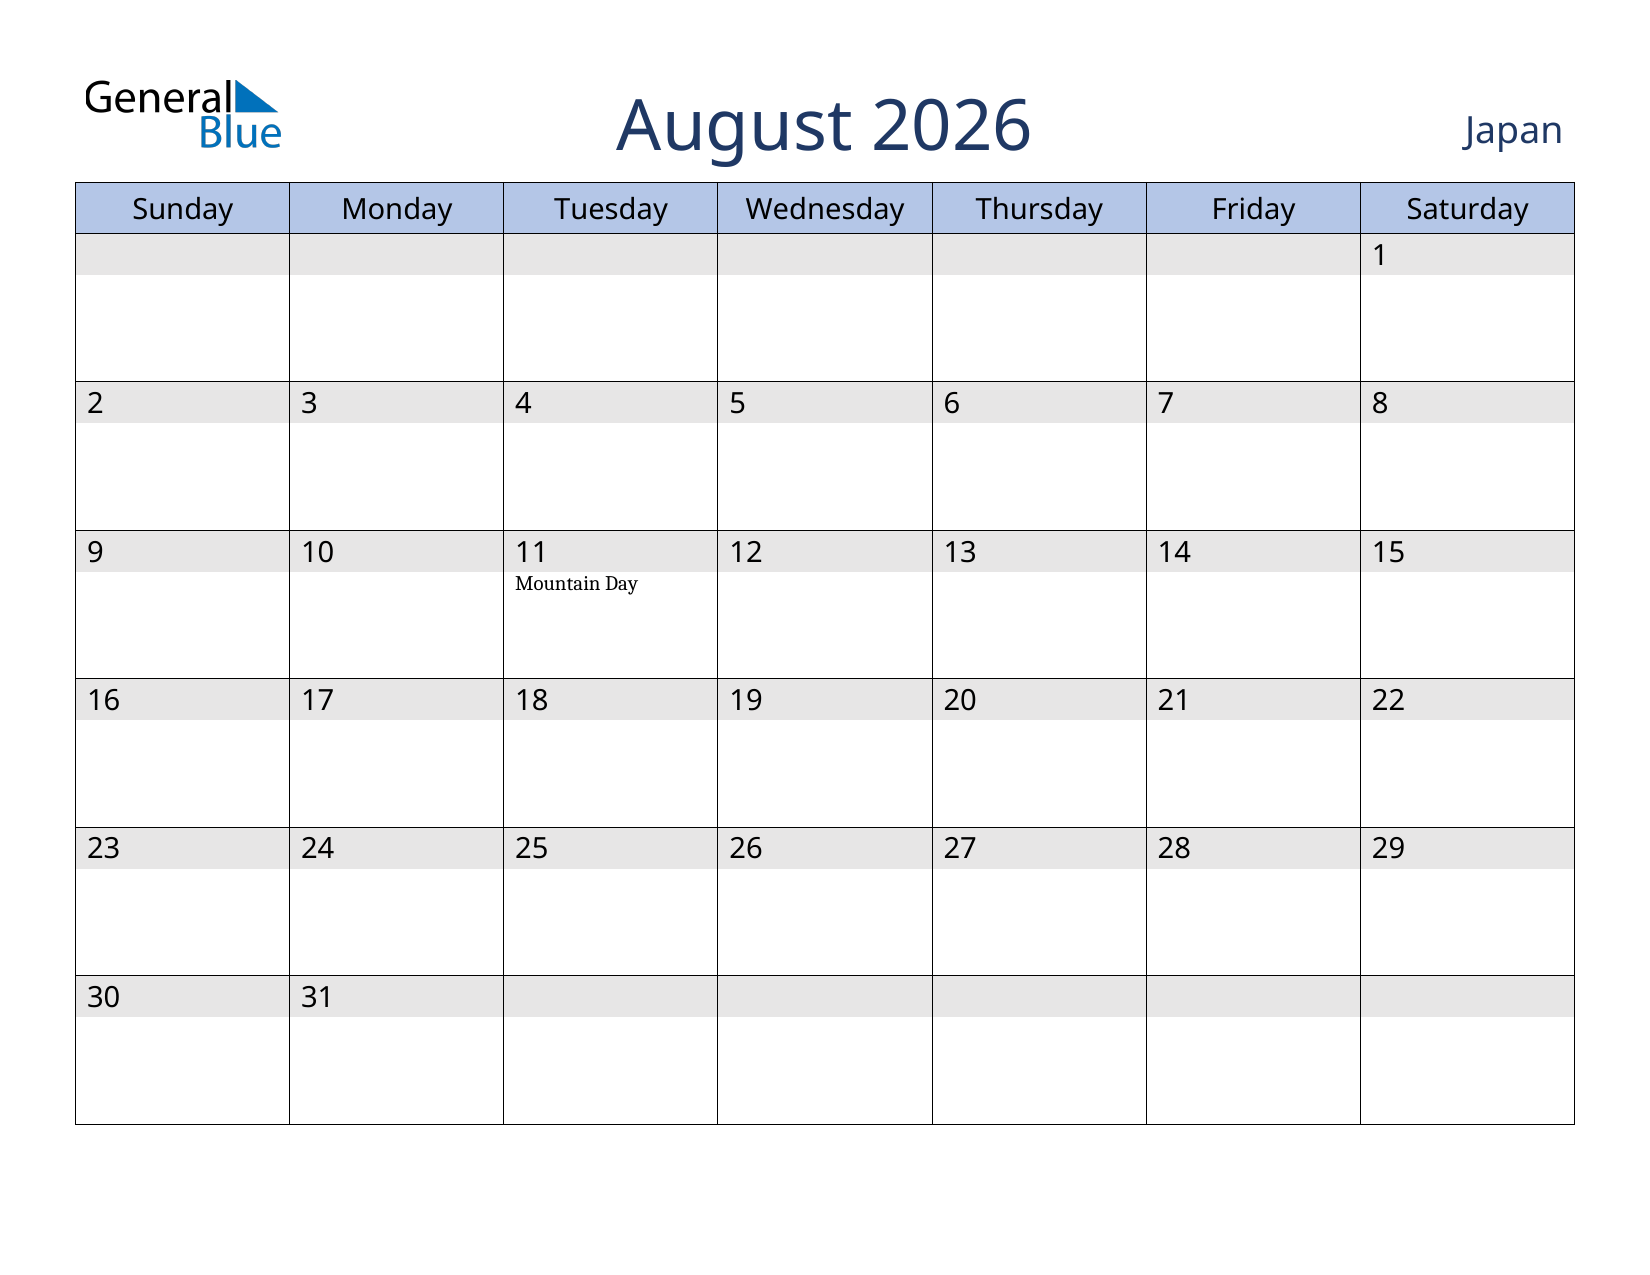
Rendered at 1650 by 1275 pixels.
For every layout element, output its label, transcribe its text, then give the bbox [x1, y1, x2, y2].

table_cell 17 [290, 679, 503, 720]
table_cell [290, 423, 503, 530]
table_cell Tuesday [504, 183, 717, 233]
table_cell 15 [1361, 531, 1574, 572]
table_cell [718, 572, 932, 678]
table_cell 23 [76, 828, 289, 869]
table_cell [933, 275, 1146, 381]
table_cell [504, 869, 717, 975]
table_cell [504, 423, 717, 530]
table_cell 20 [933, 679, 1146, 720]
table_cell [1361, 976, 1574, 1017]
table_cell [290, 720, 503, 827]
table_cell [718, 423, 932, 530]
table_cell [718, 234, 932, 275]
table_cell [933, 720, 1146, 827]
table_cell [76, 234, 289, 275]
table_cell 25 [504, 828, 717, 869]
table_cell 7 [1147, 382, 1360, 423]
table_cell [933, 1017, 1146, 1123]
table_cell [1147, 869, 1360, 975]
table_cell 29 [1361, 828, 1574, 869]
table_cell [1147, 234, 1360, 275]
table_cell [504, 976, 717, 1017]
table_cell [718, 1017, 932, 1123]
table_cell [1361, 423, 1574, 530]
table_cell Monday [290, 183, 503, 233]
table_cell 2 [76, 382, 289, 423]
table_cell 30 [76, 976, 289, 1017]
table_cell [76, 423, 289, 530]
table_cell [933, 572, 1146, 678]
table_cell 10 [290, 531, 503, 572]
table_cell 11 [504, 531, 717, 572]
table_cell [718, 869, 932, 975]
table_cell 18 [504, 679, 717, 720]
table_cell [76, 1017, 289, 1123]
table_cell 1 [1361, 234, 1574, 275]
table_header [76, 75, 503, 182]
table_cell 21 [1147, 679, 1360, 720]
table_cell [76, 869, 289, 975]
table_cell [504, 275, 717, 381]
table_cell 26 [718, 828, 932, 869]
table_cell [290, 869, 503, 975]
table_cell [1147, 423, 1360, 530]
table_cell 14 [1147, 531, 1360, 572]
table_cell [504, 1017, 717, 1123]
table_cell Saturday [1361, 183, 1574, 233]
table_cell [504, 720, 717, 827]
table_cell 4 [504, 382, 717, 423]
table_cell [1147, 572, 1360, 678]
table_cell 16 [76, 679, 289, 720]
table_cell 5 [718, 382, 932, 423]
table_cell 6 [933, 382, 1146, 423]
table_cell 24 [290, 828, 503, 869]
table_cell [1361, 869, 1574, 975]
table_cell [718, 275, 932, 381]
table_header Japan [1146, 75, 1574, 182]
table_cell 27 [933, 828, 1146, 869]
table_cell [718, 720, 932, 827]
table_cell [76, 572, 289, 678]
table_cell [1147, 720, 1360, 827]
table_cell 9 [76, 531, 289, 572]
table_header August 2026 [504, 75, 1146, 182]
table_cell [290, 234, 503, 275]
table_cell [76, 275, 289, 381]
table_cell [76, 720, 289, 827]
picture [86, 80, 281, 148]
table_cell 31 [290, 976, 503, 1017]
table_cell 12 [718, 531, 932, 572]
table_cell [933, 234, 1146, 275]
table_cell [1361, 1017, 1574, 1123]
table_cell 22 [1361, 679, 1574, 720]
table_cell [1361, 720, 1574, 827]
table_cell [290, 275, 503, 381]
table_cell [1361, 572, 1574, 678]
table_cell [1147, 275, 1360, 381]
table_cell [933, 423, 1146, 530]
table_cell [1361, 275, 1574, 381]
table_cell [1147, 1017, 1360, 1123]
table_cell [933, 976, 1146, 1017]
table_cell [504, 234, 717, 275]
table_cell 19 [718, 679, 932, 720]
table_cell [290, 1017, 503, 1123]
table_cell 13 [933, 531, 1146, 572]
table_cell 8 [1361, 382, 1574, 423]
table_cell [1147, 976, 1360, 1017]
table_cell 28 [1147, 828, 1360, 869]
table_cell Wednesday [718, 183, 932, 233]
table_cell [933, 869, 1146, 975]
table_cell Thursday [933, 183, 1146, 233]
table_cell 3 [290, 382, 503, 423]
table_cell Mountain Day [504, 572, 717, 678]
table_cell [290, 572, 503, 678]
table_cell Friday [1147, 183, 1360, 233]
table_cell Sunday [76, 183, 289, 233]
table_cell [718, 976, 932, 1017]
